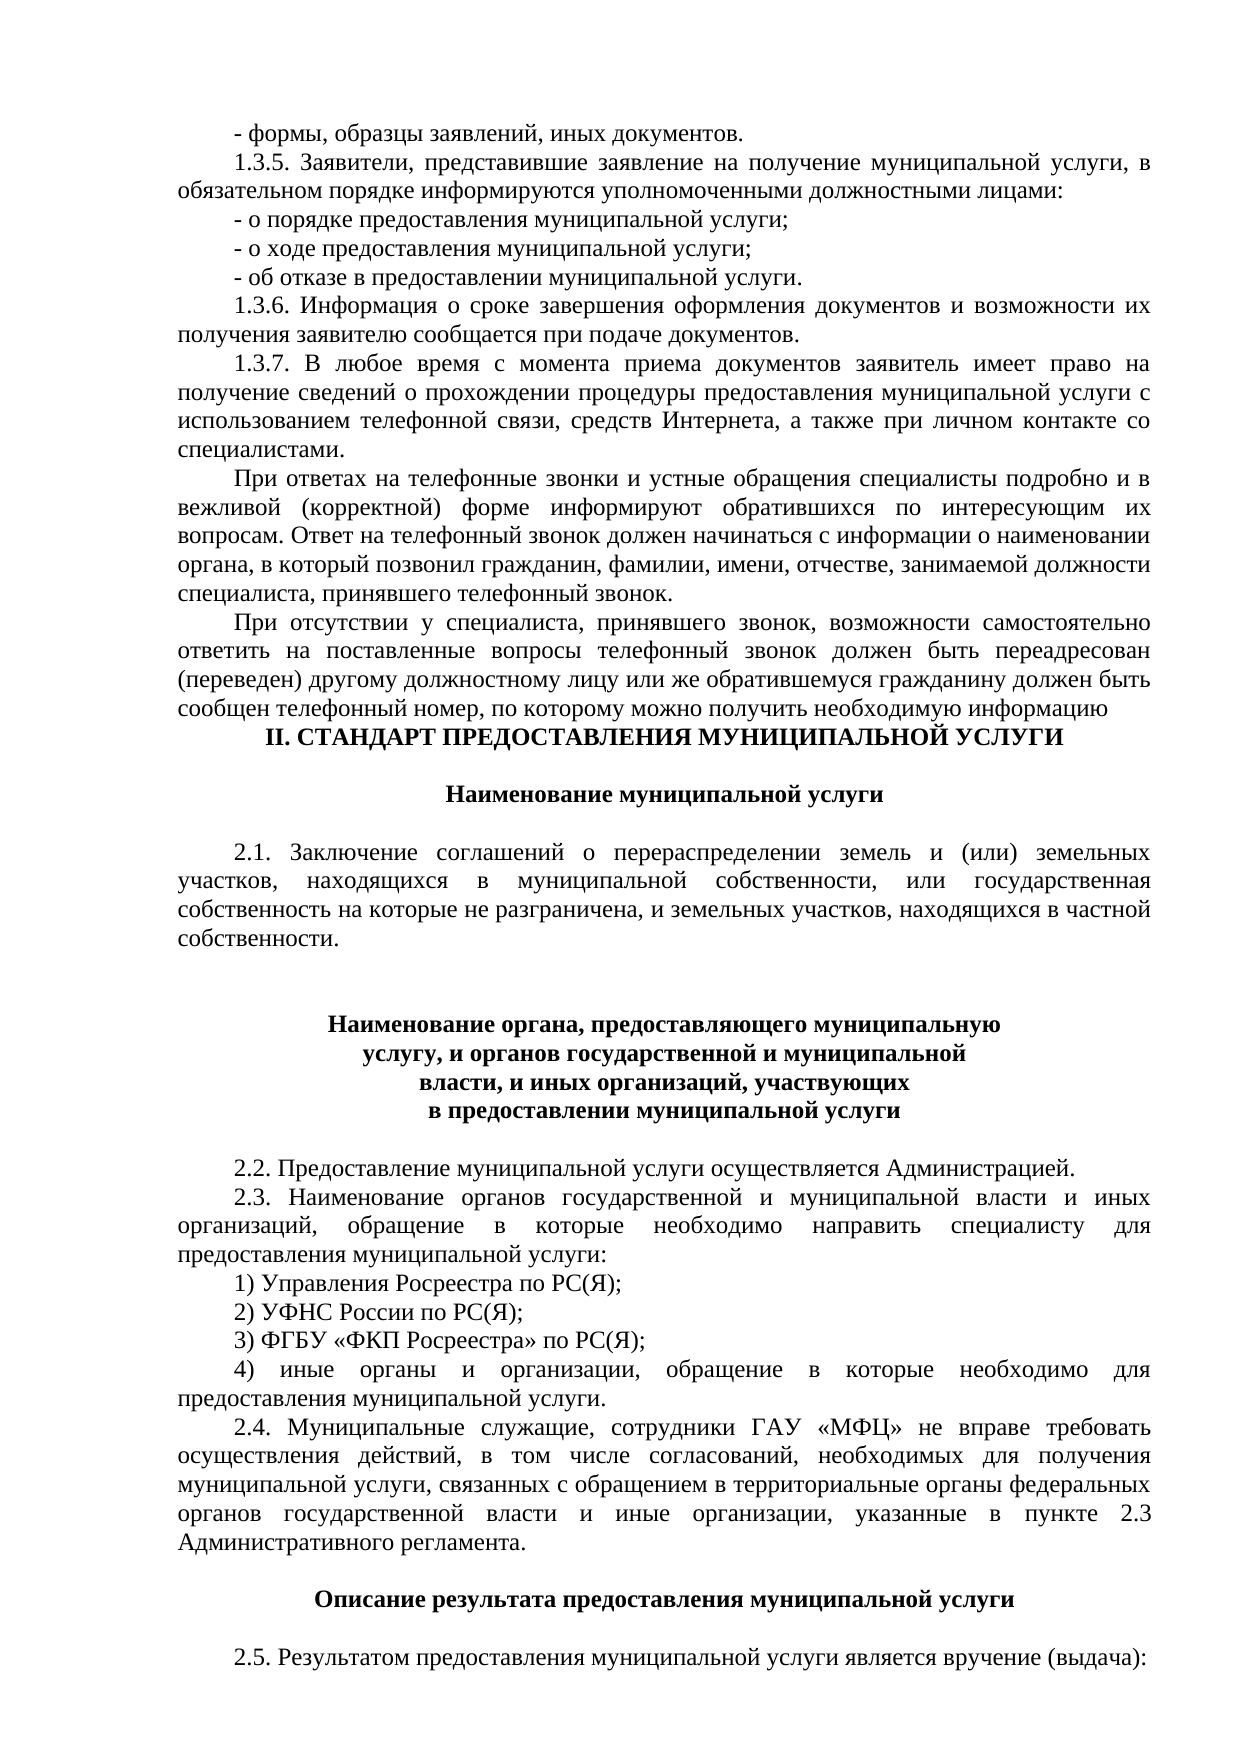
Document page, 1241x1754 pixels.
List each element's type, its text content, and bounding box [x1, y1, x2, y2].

text 1.3.5. Заявители, представившие заявление на получение муниципальной услуги, в обязательном порядке информируются уполномоченными должностными лицами: [177, 147, 1152, 204]
text 1) Управления Росреестра по РС(Я); [177, 1268, 1152, 1297]
text - об отказе в предоставлении муниципальной услуги. [177, 262, 1152, 291]
text - о ходе предоставления муниципальной услуги; [177, 233, 1152, 262]
text 2.5. Результатом предоставления муниципальной услуги является вручение (выдача): [177, 1642, 1152, 1671]
text Наименование муниципальной услуги [177, 779, 1152, 808]
text 2.3. Наименование органов государственной и муниципальной власти и иных организаций, обращение в которые необходимо направить специалисту для предоставления муниципальной услуги: [177, 1182, 1152, 1268]
text Описание результата предоставления муниципальной услуги [177, 1584, 1152, 1613]
text При ответах на телефонные звонки и устные обращения специалисты подробно и в вежливой (корректной) форме информируют обратившихся по интересующим их вопросам. Ответ на телефонный звонок должен начинаться с информации о наименовании органа, в который позвонил гражданин, фамилии, имени, отчестве, занимаемой должности специалиста, принявшего телефонный звонок. [177, 463, 1152, 607]
text Наименование органа, предоставляющего муниципальную [177, 1009, 1152, 1038]
text 4) иные органы и организации, обращение в которые необходимо для предоставления муниципальной услуги. [177, 1354, 1152, 1412]
text услугу, и органов государственной и муниципальной [177, 1038, 1152, 1067]
text 3) ФГБУ «ФКП Росреестра» по РС(Я); [177, 1326, 1152, 1354]
text 2.1. Заключение соглашений о перераспределении земель и (или) земельных участков, находящихся в муниципальной собственности, или государственная собственность на которые не разграничена, и земельных участков, находящихся в частной собственности. [177, 837, 1152, 952]
text II. СТАНДАРТ ПРЕДОСТАВЛЕНИЯ МУНИЦИПАЛЬНОЙ УСЛУГИ [177, 722, 1152, 751]
text 2) УФНС России по РС(Я); [177, 1297, 1152, 1326]
text 1.3.7. В любое время с момента приема документов заявитель имеет право на получение сведений о прохождении процедуры предоставления муниципальной услуги с использованием телефонной связи, средств Интернета, а также при личном контакте со специалистами. [177, 348, 1152, 463]
text 2.2. Предоставление муниципальной услуги осуществляется Администрацией. [177, 1153, 1152, 1182]
text - формы, образцы заявлений, иных документов. [177, 118, 1152, 147]
text - о порядке предоставления муниципальной услуги; [177, 204, 1152, 233]
text 2.4. Муниципальные служащие, сотрудники ГАУ «МФЦ» не вправе требовать осуществления действий, в том числе согласований, необходимых для получения муниципальной услуги, связанных с обращением в территориальные органы федеральных органов государственной власти и иные организации, указанные в пункте 2.3 Административного регламента. [177, 1412, 1152, 1556]
text власти, и иных организаций, участвующих [177, 1067, 1152, 1096]
text При отсутствии у специалиста, принявшего звонок, возможности самостоятельно ответить на поставленные вопросы телефонный звонок должен быть переадресован (переведен) другому должностному лицу или же обратившемуся гражданину должен быть сообщен телефонный номер, по которому можно получить необходимую информацию [177, 607, 1152, 722]
text 1.3.6. Информация о сроке завершения оформления документов и возможности их получения заявителю сообщается при подаче документов. [177, 291, 1152, 348]
text в предоставлении муниципальной услуги [177, 1096, 1152, 1124]
